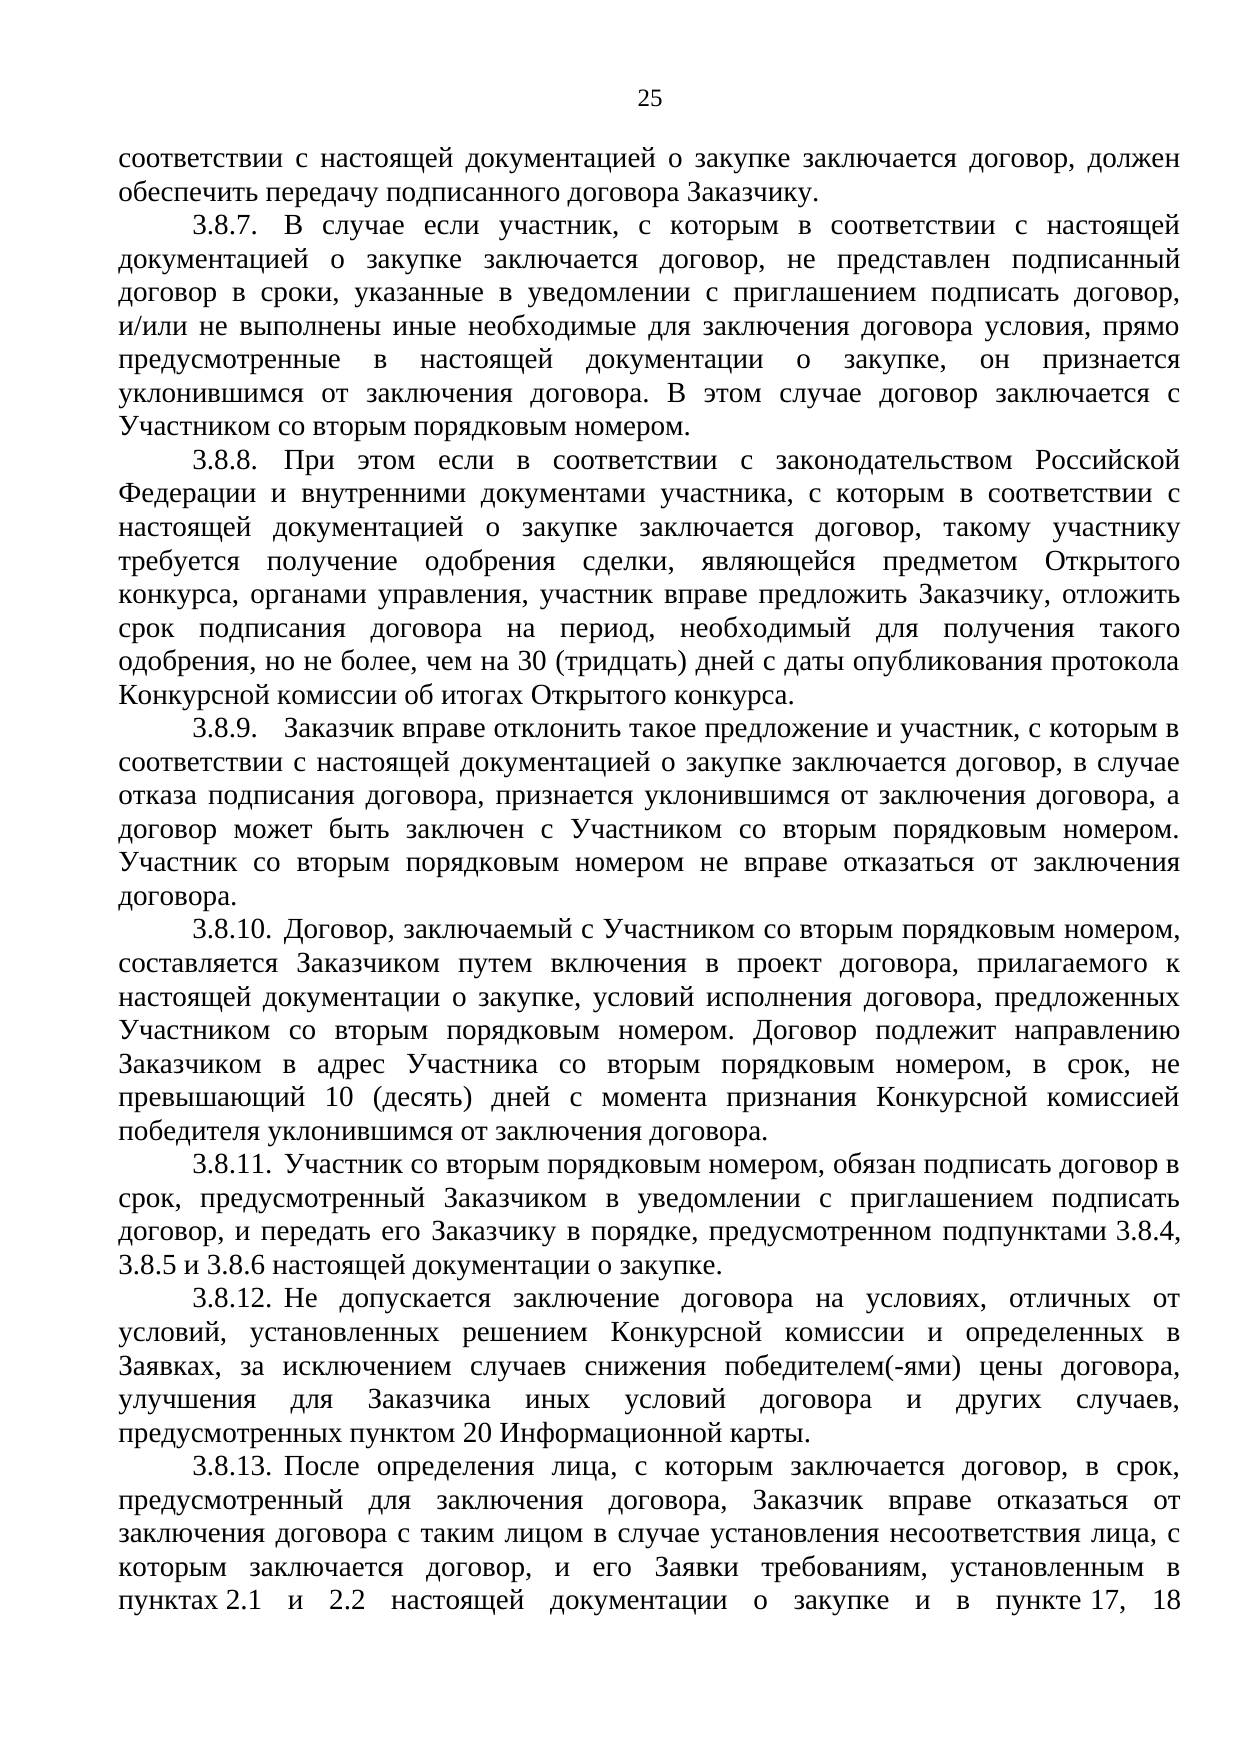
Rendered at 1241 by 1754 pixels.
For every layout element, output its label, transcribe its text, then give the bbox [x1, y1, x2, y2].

list Не допускается заключение договора на условиях, отличных от условий, установленных решением Конкурсной комиссии и определенных в Заявках, за исключением случаев снижения победителем(-ями) цены договора, улучшения для Заказчика иных условий договора и других случаев, предусмотренных пунктом 20 Информационной карты. [118, 1281, 1181, 1448]
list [118, 1448, 1181, 1616]
list Договор, заключаемый с Участником со вторым порядковым номером, составляется Заказчиком путем включения в проект договора, прилагаемого к настоящей документации о закупке, условий исполнения договора, предложенных Участником со вторым порядковым номером. Договор подлежит направлению Заказчиком в адрес Участника со вторым порядковым номером, в срок, не превышающий 10 (десять) дней с момента признания Конкурсной комиссией победителя уклонившимся от заключения договора. [118, 912, 1181, 1146]
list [118, 140, 1181, 207]
list Участник со вторым порядковым номером, обязан подписать договор в срок, предусмотренный Заказчиком в уведомлении с приглашением подписать договор, и передать его Заказчику в порядке, предусмотренном подпунктами 3.8.4, 3.8.5 и 3.8.6 настоящей документации о закупке. [118, 1146, 1181, 1281]
list В случае если участник, с которым в соответствии с настоящей документацией о закупке заключается договор, не представлен подписанный договор в сроки, указанные в уведомлении с приглашением подписать договор, и/или не выполнены иные необходимые для заключения договора условия, прямо предусмотренные в настоящей документации о закупке, он признается уклонившимся от заключения договора. В этом случае договор заключается с Участником со вторым порядковым номером. [118, 207, 1181, 442]
list При этом если в соответствии с законодательством Российской Федерации и внутренними документами участника, с которым в соответствии с настоящей документацией о закупке заключается договор, такому участнику требуется получение одобрения сделки, являющейся предметом Открытого конкурса, органами управления, участник вправе предложить Заказчику, отложить срок подписания договора на период, необходимый для получения такого одобрения, но не более, чем на 30 (тридцать) дней с даты опубликования протокола Конкурсной комиссии об итогах Открытого конкурса. [118, 442, 1181, 710]
list Заказчик вправе отклонить такое предложение и участник, с которым в соответствии с настоящей документацией о закупке заключается договор, в случае отказа подписания договора, признается уклонившимся от заключения договора, а договор может быть заключен с Участником со вторым порядковым номером. Участник со вторым порядковым номером не вправе отказаться от заключения договора. [118, 710, 1181, 912]
